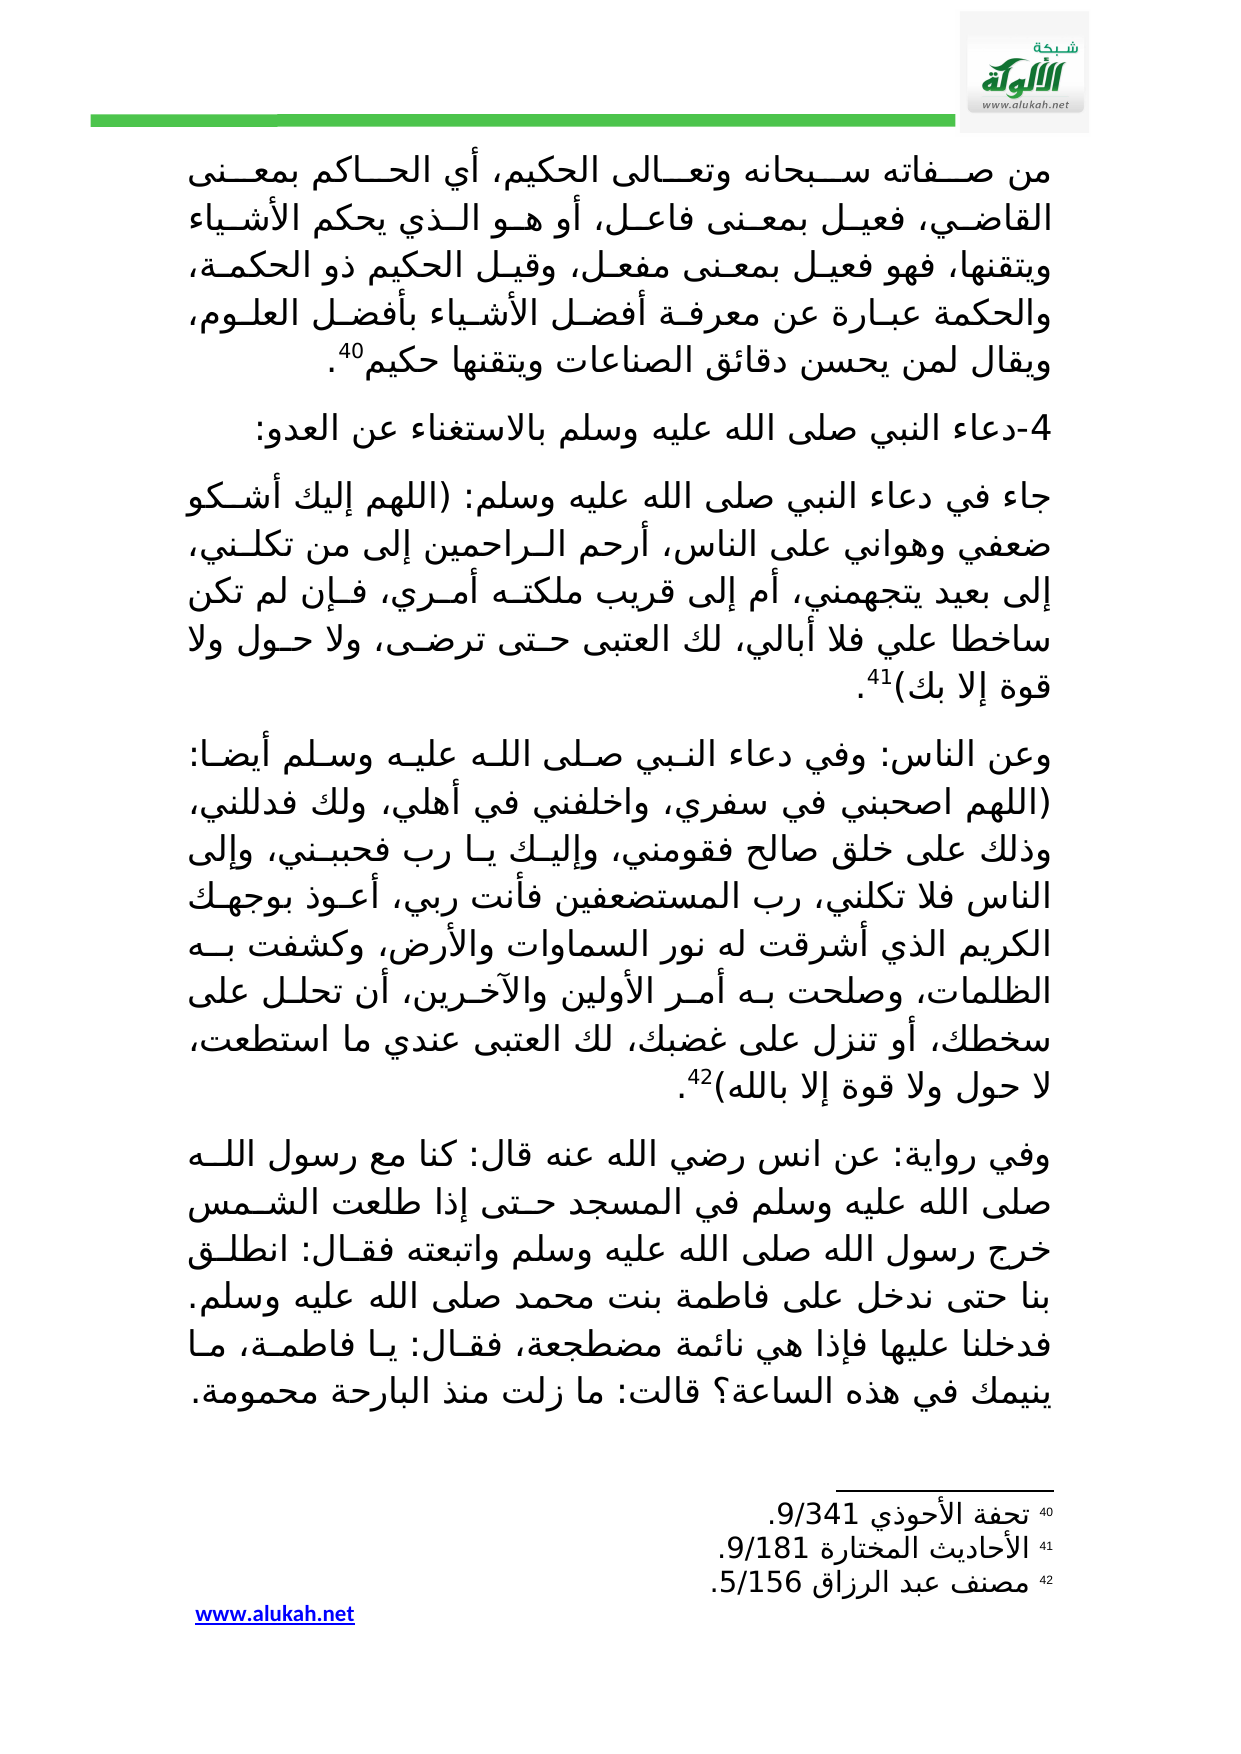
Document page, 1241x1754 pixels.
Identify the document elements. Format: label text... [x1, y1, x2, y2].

text 4-دعاء النبي صلى الله عليه وسلم بالاستغناء عن العدو: [187, 408, 1053, 449]
text من صفاته سبحانه وتعالى الحكيم، أي الحاكم بمعنى القاضي، فعيل بمعنى فاعل، أو هو الذي يحكم الأشياء ويتقنها، فهو فعيل بمعنى مفعل، وقيل الحكيم ذو الحكمة، والحكمة عبارة عن معرفة أفضل الأشياء بأفضل العلوم، ويقال لمن يحسن دقائق الصناعات ويتقنها حكيم. [187, 150, 1053, 381]
text جاء في دعاء النبي صلى الله عليه وسلم: (اللهم إليك أشكو ضعفي وهواني على الناس، أرحم الراحمين إلى من تكلني، إلى بعيد يتجهمني، أم إلى قريب ملكته أمري، فإن لم تكن ساخطا علي فلا أبالي، لك العتبى حتى ترضى، ولا حول ولا قوة إلا بك). [187, 476, 1053, 707]
text وعن الناس: وفي دعاء النبي صلى الله عليه وسلم أيضا: (اللهم اصحبني في سفري، واخلفني في أهلي، ولك فدللني، وذلك على خلق صالح فقومني، وإليك يا رب فحببني، وإلى الناس فلا تكلني، رب المستضعفين فأنت ربي، أعوذ بوجهك الكريم الذي أشرقت له نور السماوات والأرض، وكشفت به الظلمات، وصلحت به أمر الأولين والآخرين، أن تحلل على سخطك، أو تنزل على غضبك، لك العتبى عندي ما استطعت، لا حول ولا قوة إلا بالله). [187, 734, 1053, 1107]
text وفي رواية: عن انس رضي الله عنه قال: كنا مع رسول الله صلى الله عليه وسلم في المسجد حتى إذا طلعت الشمس خرج رسول الله صلى الله عليه وسلم واتبعته فقال: انطلق بنا حتى ندخل على فاطمة بنت محمد صلى الله عليه وسلم. فدخلنا عليها فإذا هي نائمة مضطجعة، فقال: يا فاطمة، ما ينيمك في هذه الساعة؟ قالت: ما زلت منذ البارحة محمومة. [187, 1134, 1053, 1412]
